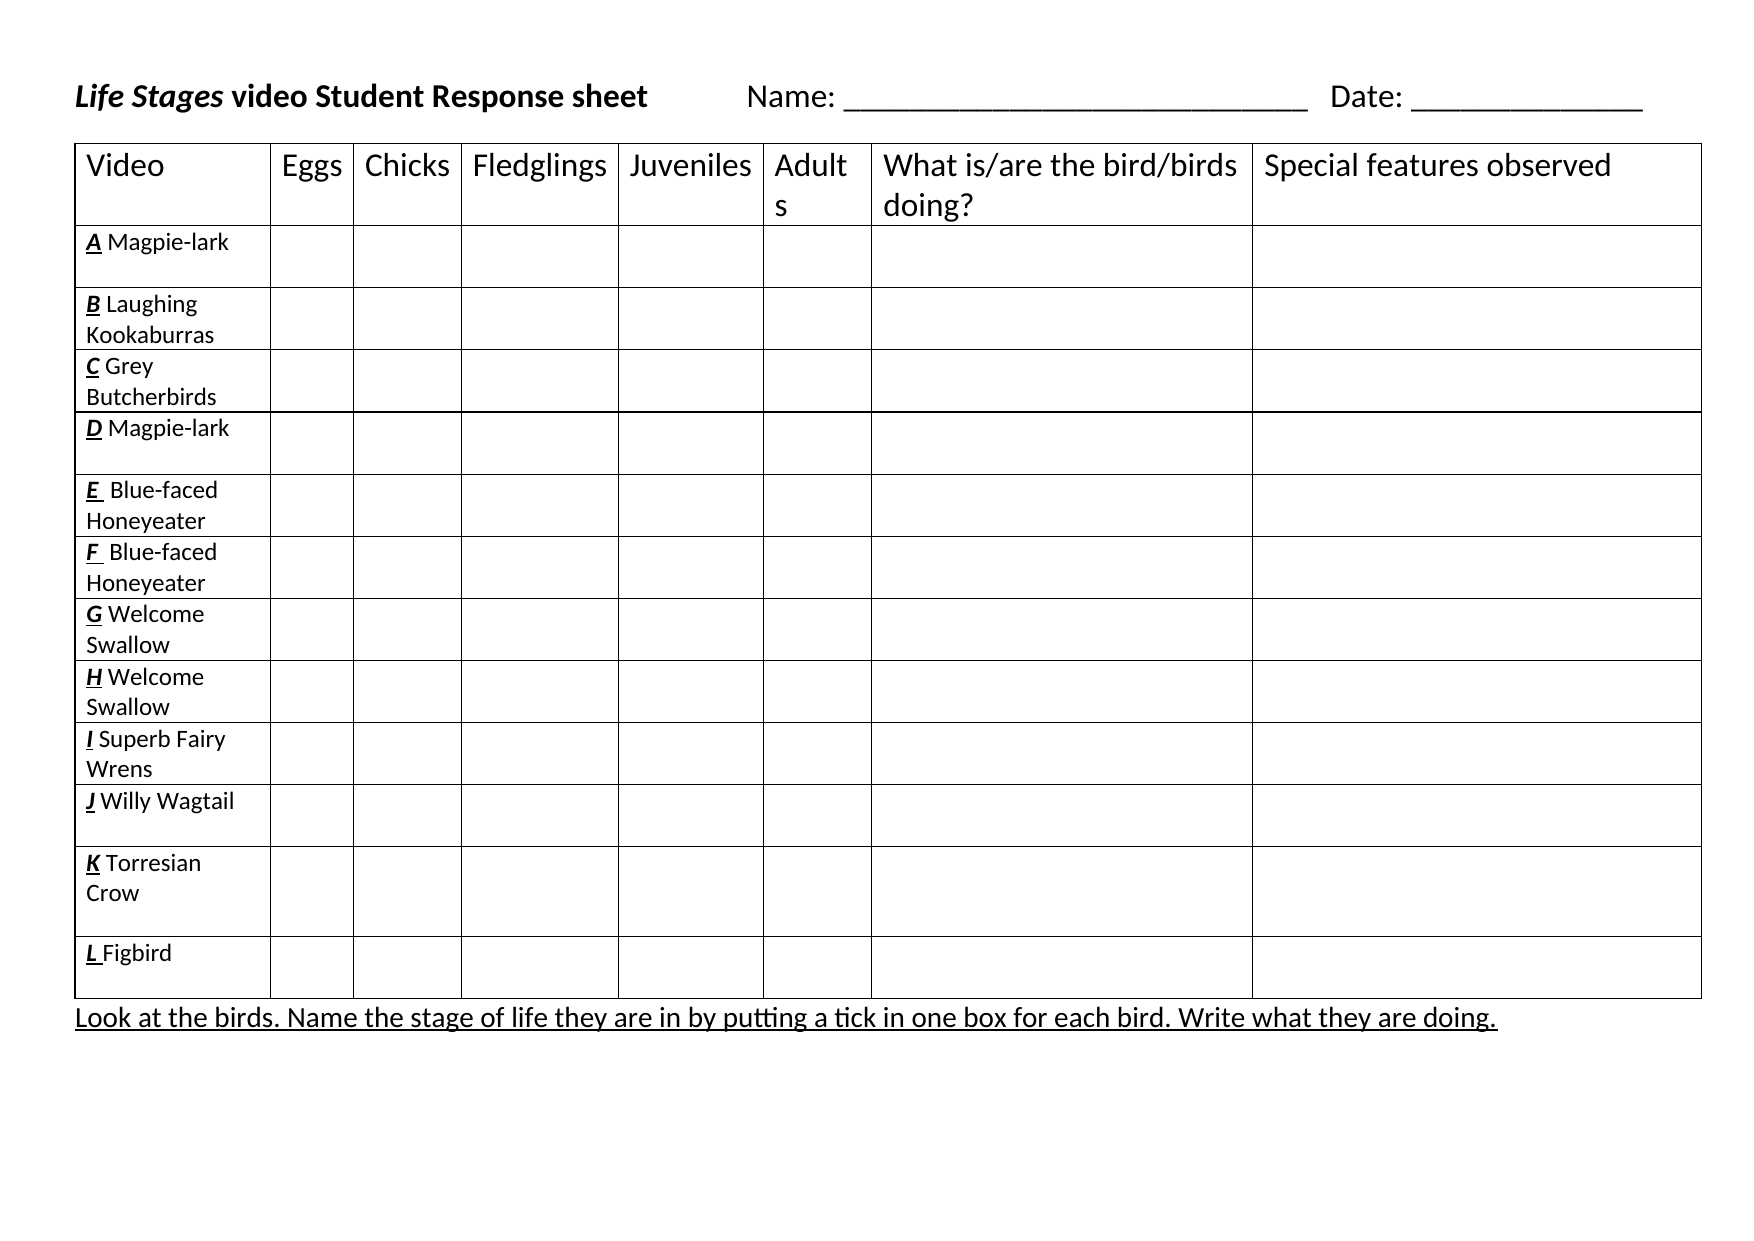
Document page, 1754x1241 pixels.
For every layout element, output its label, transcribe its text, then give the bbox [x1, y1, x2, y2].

table_cell [872, 847, 1252, 936]
table_cell [271, 599, 353, 660]
table_cell [271, 350, 353, 411]
table_cell L Figbird [76, 937, 270, 998]
table_header Fledglings [462, 144, 618, 225]
table_cell [619, 723, 763, 784]
table_cell [271, 226, 353, 287]
table_cell [354, 288, 461, 349]
table_cell E Blue-faced Honeyeater [76, 475, 270, 536]
table_cell [1253, 475, 1701, 536]
table_cell [872, 723, 1252, 784]
table_cell [1253, 537, 1701, 598]
table_cell I Superb Fairy Wrens [76, 723, 270, 784]
table_cell [872, 475, 1252, 536]
table_cell [271, 937, 353, 998]
table_cell [1253, 723, 1701, 784]
table_cell [872, 785, 1252, 846]
table_cell [462, 847, 618, 936]
table_cell [764, 288, 871, 349]
table_header Special features observed [1253, 144, 1701, 225]
table_cell [354, 599, 461, 660]
table_header Juveniles [619, 144, 763, 225]
table_cell [354, 937, 461, 998]
table_cell [764, 937, 871, 998]
table_cell [619, 226, 763, 287]
table_cell [462, 785, 618, 846]
table_cell [354, 350, 461, 411]
table_cell [354, 537, 461, 598]
table_cell [619, 413, 763, 473]
table_cell [619, 785, 763, 846]
table_cell C Grey Butcherbirds [76, 350, 270, 411]
table_cell [271, 723, 353, 784]
table_cell [1253, 847, 1701, 936]
table_cell [619, 937, 763, 998]
table_cell [1253, 288, 1701, 349]
table_cell [354, 226, 461, 287]
table_cell [354, 475, 461, 536]
table_cell [462, 226, 618, 287]
table_cell [462, 537, 618, 598]
table_cell [764, 785, 871, 846]
table_cell [619, 537, 763, 598]
text Look at the birds. Name the stage of life they are in by putting a tick in one box for each bird. Write what they are doing. [75, 999, 1679, 1035]
table_cell [354, 661, 461, 722]
table_cell [462, 723, 618, 784]
table_cell [354, 847, 461, 936]
table_cell [872, 937, 1252, 998]
table_cell [1253, 226, 1701, 287]
table_cell K Torresian Crow [76, 847, 270, 936]
table_cell D Magpie-lark [76, 413, 270, 473]
table_cell [354, 785, 461, 846]
table_cell B Laughing Kookaburras [76, 288, 270, 349]
text Life Stages video Student Response sheet Name: ____________________________ Date: ______________ [75, 75, 1679, 116]
table_cell [271, 475, 353, 536]
table_cell [271, 785, 353, 846]
table_cell [872, 599, 1252, 660]
table_cell [1253, 937, 1701, 998]
table_cell [271, 288, 353, 349]
table_cell [462, 350, 618, 411]
table_cell [872, 350, 1252, 411]
table_cell J Willy Wagtail [76, 785, 270, 846]
table_cell [462, 413, 618, 473]
table_header Video [76, 144, 270, 225]
table_cell [872, 537, 1252, 598]
table_cell [619, 288, 763, 349]
table_cell [354, 723, 461, 784]
table_cell [619, 847, 763, 936]
table_cell [872, 413, 1252, 473]
table_cell [354, 413, 461, 473]
table_cell [872, 226, 1252, 287]
table_cell [764, 226, 871, 287]
table_cell [764, 537, 871, 598]
table_cell [764, 350, 871, 411]
table_cell A Magpie-lark [76, 226, 270, 287]
table_cell [271, 661, 353, 722]
table_cell H Welcome Swallow [76, 661, 270, 722]
table_cell [764, 599, 871, 660]
table_cell F Blue-faced Honeyeater [76, 537, 270, 598]
table_header Chicks [354, 144, 461, 225]
table_cell [1253, 599, 1701, 660]
table_cell [764, 661, 871, 722]
table_cell [1253, 413, 1701, 473]
table_cell [619, 350, 763, 411]
table_cell [1253, 785, 1701, 846]
table_cell [462, 937, 618, 998]
table_cell [764, 413, 871, 473]
table_cell [271, 847, 353, 936]
table_cell [462, 599, 618, 660]
table_cell [872, 288, 1252, 349]
table_cell [462, 475, 618, 536]
table_cell [619, 661, 763, 722]
table_cell [1253, 661, 1701, 722]
table_header Eggs [271, 144, 353, 225]
table_cell [462, 661, 618, 722]
table_cell G Welcome Swallow [76, 599, 270, 660]
table_cell [764, 475, 871, 536]
table_cell [271, 537, 353, 598]
table_cell [764, 723, 871, 784]
table_cell [764, 847, 871, 936]
table_cell [872, 661, 1252, 722]
table_cell [462, 288, 618, 349]
table_cell [619, 475, 763, 536]
table_cell [1253, 350, 1701, 411]
table_cell [619, 599, 763, 660]
table_cell [271, 413, 353, 473]
table_header Adults [764, 144, 871, 225]
table_header What is/are the bird/birds doing? [872, 144, 1252, 225]
